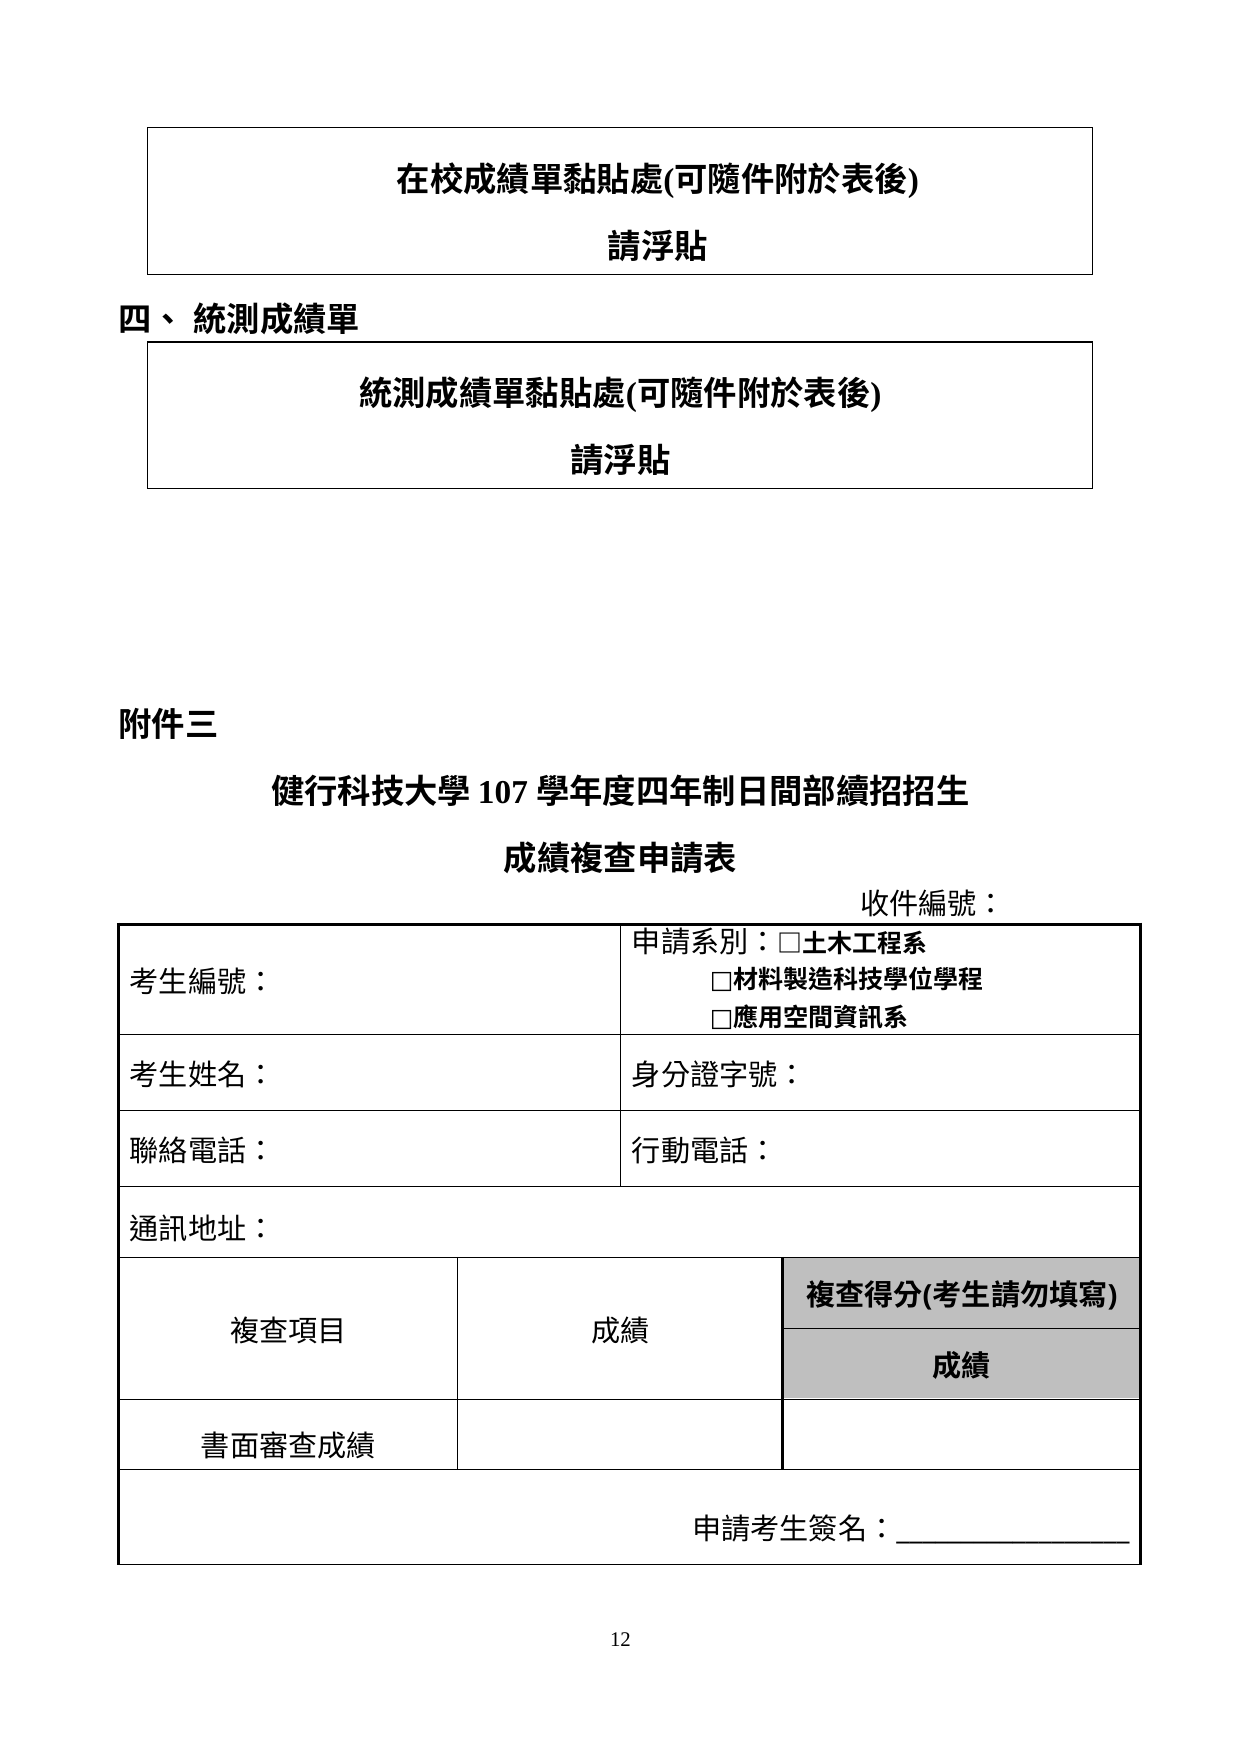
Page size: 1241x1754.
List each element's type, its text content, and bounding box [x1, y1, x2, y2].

list 統測成績單 [118, 293, 1122, 341]
text 健行科技大學107 學年度四年制日間部續招招生 [118, 765, 1122, 813]
table_cell 申請考生簽名：__________________ [120, 1470, 1139, 1564]
table_header 申請系別：□土木工程系 □材料製造科技學位學程 □應用空間資訊系 [621, 926, 1139, 1034]
table_cell 成績 [458, 1258, 781, 1398]
table_cell 書面審查成績 [120, 1400, 457, 1469]
table_header 考生編號： [120, 926, 620, 1034]
table_cell 成績 [784, 1329, 1139, 1398]
table_cell [784, 1400, 1139, 1469]
text 附件三 [118, 698, 1122, 746]
table_cell 複查項目 [120, 1258, 457, 1398]
table_cell 行動電話： [621, 1111, 1139, 1186]
text 成績複查申請表 [118, 832, 1122, 880]
table_header 統測成績單黏貼處(可隨件附於表後) 請浮貼 [148, 343, 1092, 488]
table_cell [458, 1400, 781, 1469]
table_cell 身分證字號： [621, 1035, 1139, 1110]
table_cell 複查得分(考生請勿填寫) [784, 1258, 1139, 1328]
text 收件編號： [118, 880, 1005, 922]
table_header 在校成績單黏貼處(可隨件附於表後) 請浮貼 [148, 128, 1092, 273]
table_cell 通訊地址： [120, 1187, 1139, 1257]
table_cell 考生姓名： [120, 1035, 620, 1110]
table_cell 聯絡電話： [120, 1111, 620, 1186]
